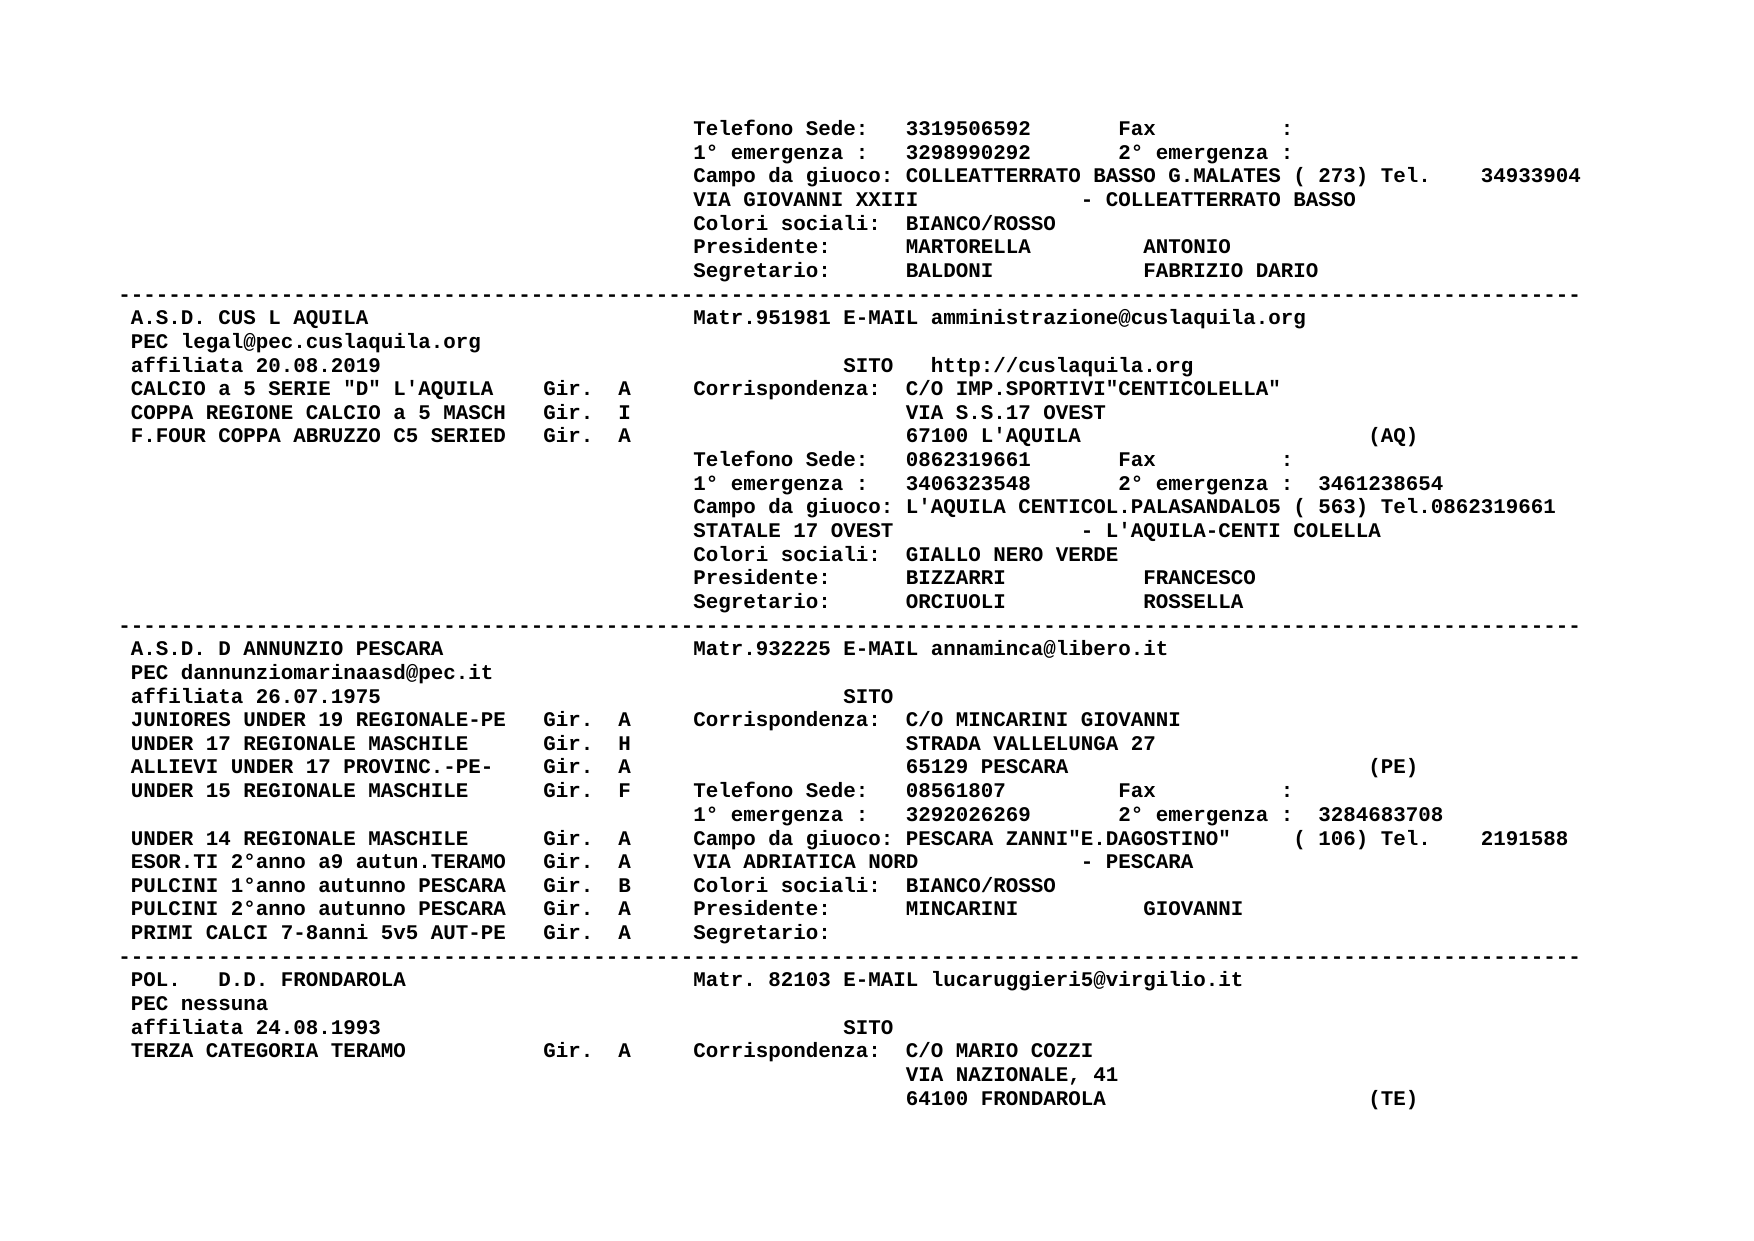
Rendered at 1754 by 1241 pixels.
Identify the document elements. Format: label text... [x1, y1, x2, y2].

text PEC nessuna [118, 993, 1606, 1017]
text Segretario: BALDONI FABRIZIO DARIO [118, 260, 1606, 284]
text JUNIORES UNDER 19 REGIONALE-PE Gir. A Corrispondenza: C/O MINCARINI GIOVANNI [118, 709, 1606, 733]
text affiliata 20.08.2019 SITO http://cuslaquila.org [118, 354, 1606, 378]
text Campo da giuoco: COLLEATTERRATO BASSO G.MALATES ( 273) Tel. 34933904 [118, 165, 1606, 189]
text PEC dannunziomarinaasd@pec.it [118, 662, 1606, 686]
text PRIMI CALCI 7-8anni 5v5 AUT-PE Gir. A Segretario: [118, 922, 1606, 946]
text UNDER 17 REGIONALE MASCHILE Gir. H STRADA VALLELUNGA 27 [118, 733, 1606, 757]
text affiliata 24.08.1993 SITO [118, 1017, 1606, 1040]
text TERZA CATEGORIA TERAMO Gir. A Corrispondenza: C/O MARIO COZZI [118, 1040, 1606, 1064]
text STATALE 17 OVEST - L'AQUILA-CENTI COLELLA [118, 520, 1606, 544]
text --------------------------------------------------------------------------------------------------------------------- [118, 946, 1606, 969]
text COPPA REGIONE CALCIO a 5 MASCH Gir. I VIA S.S.17 OVEST [118, 402, 1606, 426]
text 64100 FRONDAROLA (TE) [118, 1088, 1606, 1111]
text Colori sociali: GIALLO NERO VERDE [118, 544, 1606, 567]
text Campo da giuoco: L'AQUILA CENTICOL.PALASANDALO5 ( 563) Tel.0862319661 [118, 496, 1606, 520]
text PULCINI 2°anno autunno PESCARA Gir. A Presidente: MINCARINI GIOVANNI [118, 898, 1606, 922]
text PULCINI 1°anno autunno PESCARA Gir. B Colori sociali: BIANCO/ROSSO [118, 875, 1606, 898]
text Presidente: MARTORELLA ANTONIO [118, 236, 1606, 260]
text UNDER 15 REGIONALE MASCHILE Gir. F Telefono Sede: 08561807 Fax : [118, 780, 1606, 804]
text Presidente: BIZZARRI FRANCESCO [118, 567, 1606, 591]
text Segretario: ORCIUOLI ROSSELLA [118, 591, 1606, 615]
text F.FOUR COPPA ABRUZZO C5 SERIED Gir. A 67100 L'AQUILA (AQ) [118, 426, 1606, 449]
text PEC legal@pec.cuslaquila.org [118, 331, 1606, 354]
text affiliata 26.07.1975 SITO [118, 686, 1606, 709]
text --------------------------------------------------------------------------------------------------------------------- [118, 615, 1606, 638]
text 1° emergenza : 3298990292 2° emergenza : [118, 142, 1606, 165]
text VIA GIOVANNI XXIII - COLLEATTERRATO BASSO [118, 189, 1606, 213]
text 1° emergenza : 3406323548 2° emergenza : 3461238654 [118, 473, 1606, 496]
text POL. D.D. FRONDAROLA Matr. 82103 E-MAIL lucaruggieri5@virgilio.it [118, 969, 1606, 993]
text Colori sociali: BIANCO/ROSSO [118, 213, 1606, 236]
text VIA NAZIONALE, 41 [118, 1064, 1606, 1088]
text 1° emergenza : 3292026269 2° emergenza : 3284683708 [118, 804, 1606, 827]
text A.S.D. D ANNUNZIO PESCARA Matr.932225 E-MAIL annaminca@libero.it [118, 638, 1606, 662]
text Telefono Sede: 0862319661 Fax : [118, 449, 1606, 473]
text --------------------------------------------------------------------------------------------------------------------- [118, 284, 1606, 307]
text ESOR.TI 2°anno a9 autun.TERAMO Gir. A VIA ADRIATICA NORD - PESCARA [118, 851, 1606, 875]
text CALCIO a 5 SERIE "D" L'AQUILA Gir. A Corrispondenza: C/O IMP.SPORTIVI"CENTICOLELLA" [118, 378, 1606, 402]
text A.S.D. CUS L AQUILA Matr.951981 E-MAIL amministrazione@cuslaquila.org [118, 307, 1606, 331]
text Telefono Sede: 3319506592 Fax : [118, 118, 1606, 142]
text ALLIEVI UNDER 17 PROVINC.-PE- Gir. A 65129 PESCARA (PE) [118, 757, 1606, 780]
text UNDER 14 REGIONALE MASCHILE Gir. A Campo da giuoco: PESCARA ZANNI"E.DAGOSTINO" ( 106) Tel. 2191588 [118, 827, 1606, 851]
